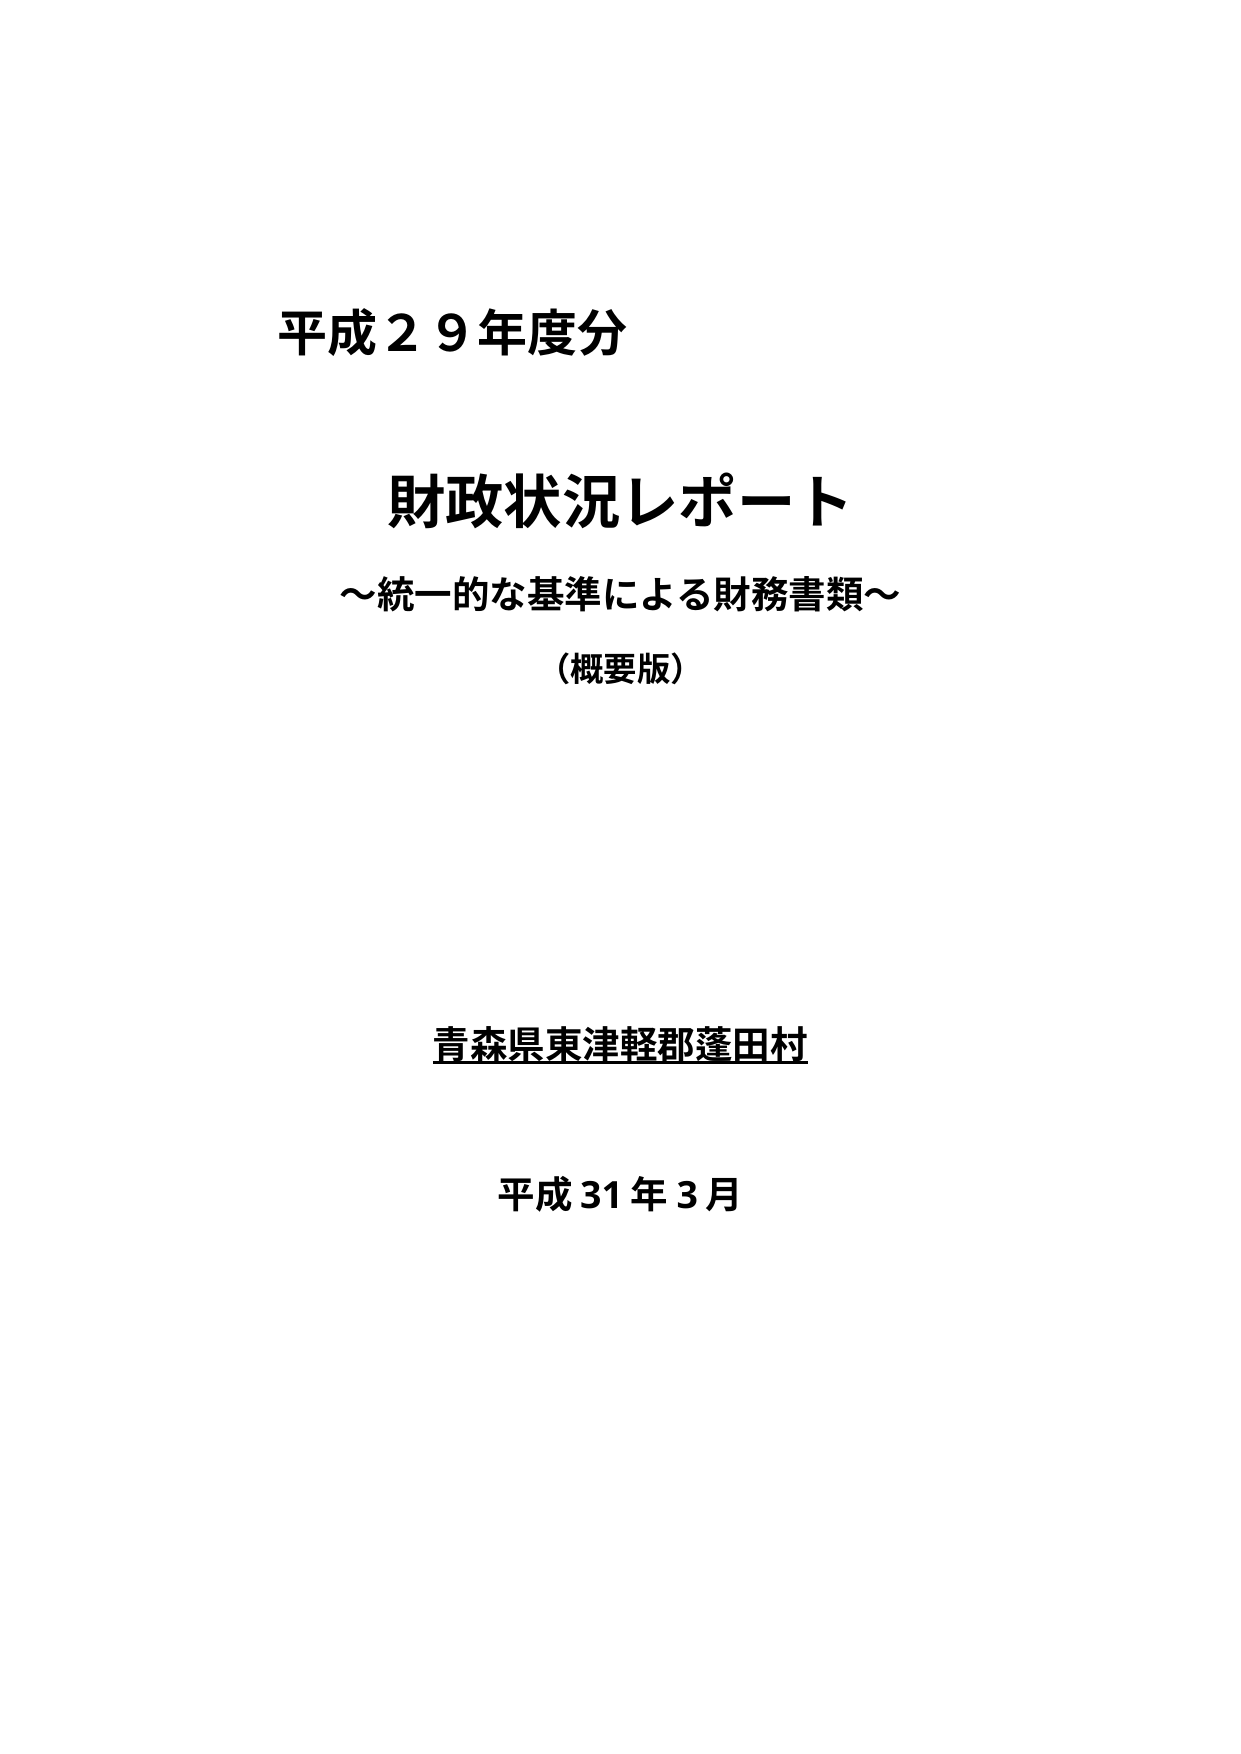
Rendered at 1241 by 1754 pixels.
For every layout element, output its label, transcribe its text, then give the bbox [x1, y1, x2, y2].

text 財政状況レポート [177, 442, 1063, 554]
text 青森県東津軽郡蓬田村 [177, 1004, 1063, 1079]
text 平成２９年度分 [177, 292, 1063, 367]
text 平成31年 3月 [177, 1154, 1063, 1229]
text ～統一的な基準による財務書類～ [177, 554, 1063, 629]
text （概要版） [177, 629, 1063, 704]
